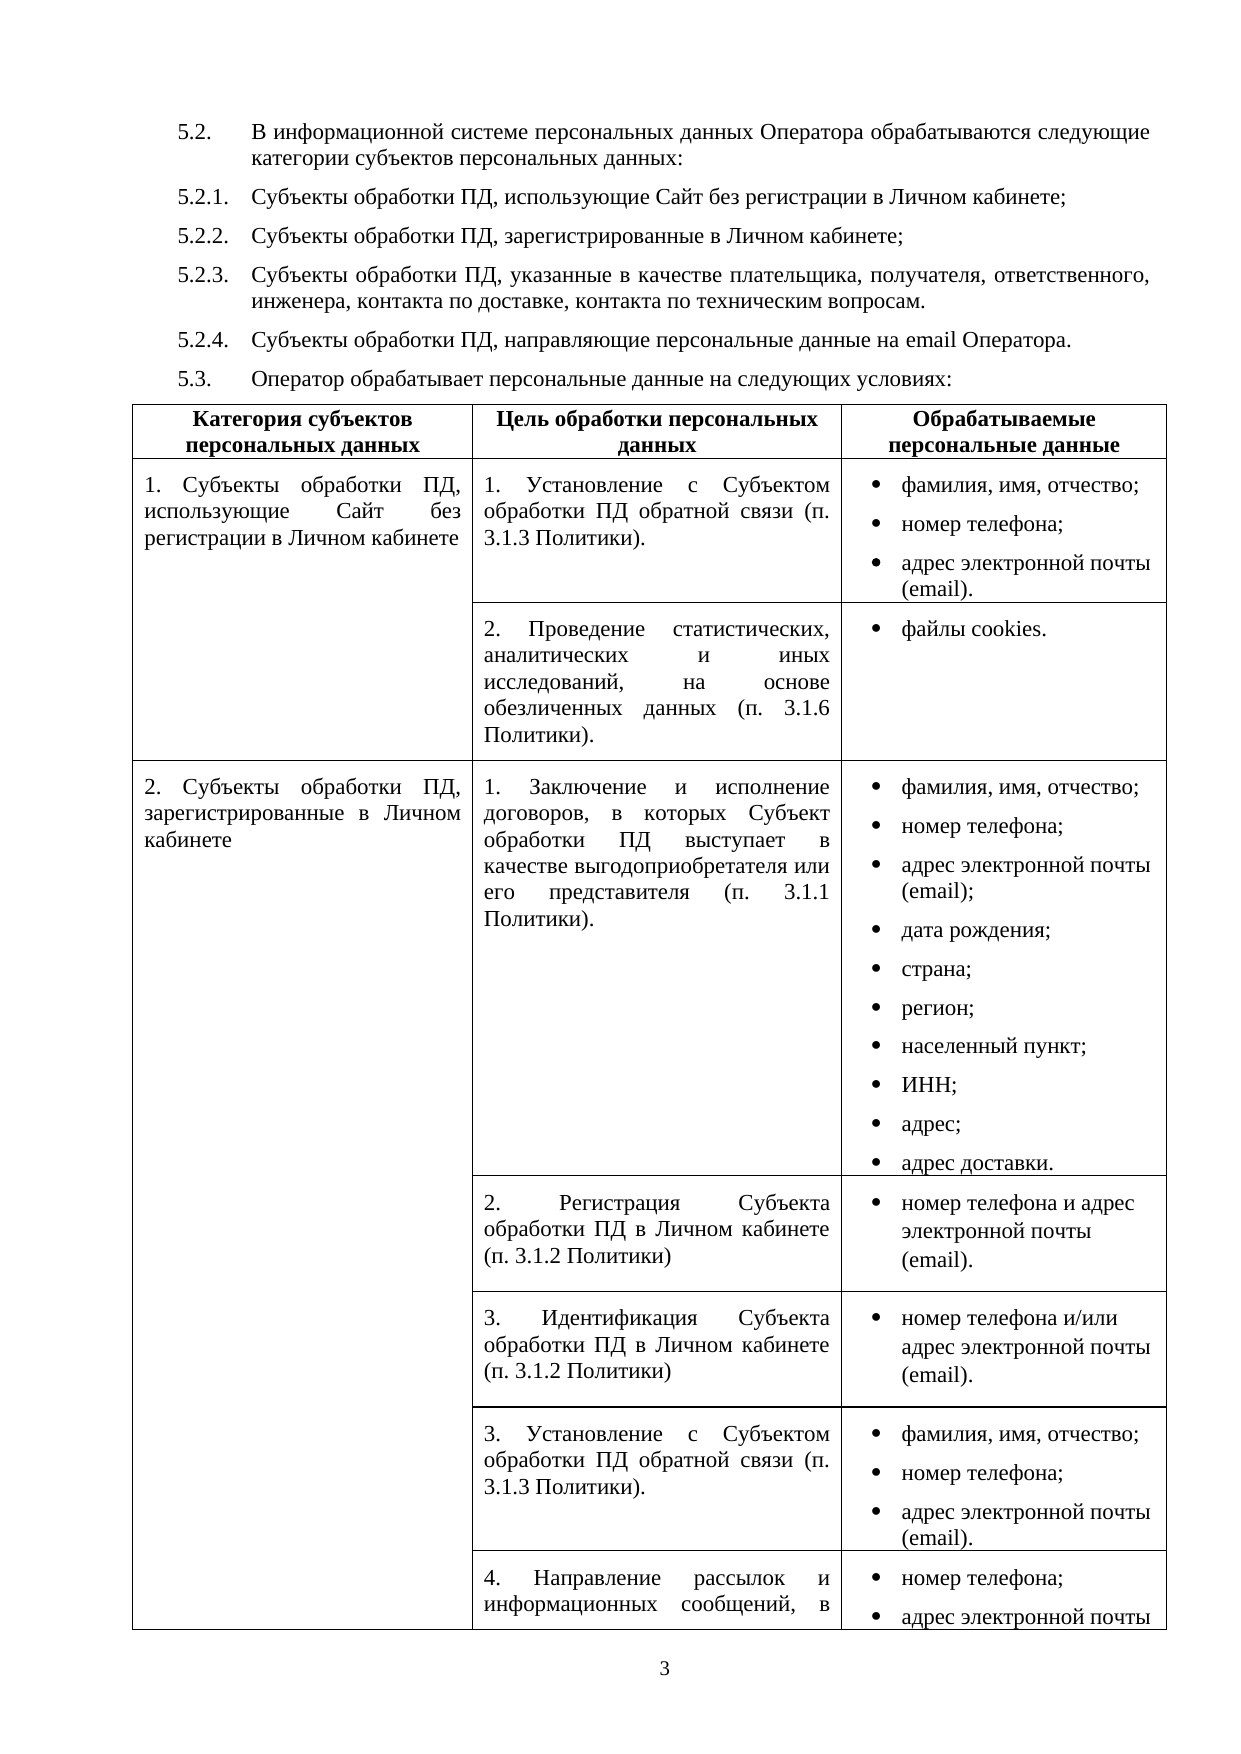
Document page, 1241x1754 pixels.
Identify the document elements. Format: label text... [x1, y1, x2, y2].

list Субъекты обработки ПД, зарегистрированные в Личном кабинете; [177, 222, 1152, 248]
list Субъекты обработки ПД, направляющие персональные данные на email Оператора. [177, 326, 1152, 353]
table_cell файлы cookies. [842, 603, 1166, 759]
table_cell 3. Идентификация Субъекта обработки ПД в Личном кабинете (п. 3.1.2 Политики) [473, 1292, 841, 1406]
list Субъекты обработки ПД, указанные в качестве плательщика, получателя, ответственного, инженера, контакта по доставке, контакта по техническим вопросам. [177, 261, 1152, 314]
table_cell 1. Субъекты обработки ПД, использующие Сайт без регистрации в Личном кабинете [133, 459, 472, 759]
table_cell номер телефона и адрес электронной почты (email). [842, 1176, 1166, 1291]
table_cell фамилия, имя, отчество; номер телефона; адрес электронной почты (email). [842, 1408, 1166, 1550]
table_header Обрабатываемые персональные данные [842, 405, 1166, 458]
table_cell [473, 1551, 841, 1629]
table_cell фамилия, имя, отчество; номер телефона; адрес электронной почты (email). [842, 459, 1166, 602]
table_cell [842, 1551, 1166, 1629]
table_cell 1. Заключение и исполнение договоров, в которых Субъект обработки ПД выступает в качестве выгодоприобретателя или его представителя (п. 3.1.1 Политики). [473, 761, 841, 1175]
table_cell 3. Установление с Субъектом обработки ПД обратной связи (п. 3.1.3 Политики). [473, 1408, 841, 1550]
table_cell 2. Субъекты обработки ПД, зарегистрированные в Личном кабинете [133, 761, 472, 1629]
table_cell номер телефона и/или адрес электронной почты (email). [842, 1292, 1166, 1406]
list Субъекты обработки ПД, использующие Сайт без регистрации в Личном кабинете; [177, 183, 1152, 210]
list В информационной системе персональных данных Оператора обрабатываются следующие категории субъектов персональных данных: [177, 118, 1152, 171]
table_cell 1. Установление с Субъектом обработки ПД обратной связи (п. 3.1.3 Политики). [473, 459, 841, 602]
table_header Цель обработки персональных данных [473, 405, 841, 458]
table_cell 2. Проведение статистических, аналитических и иных исследований, на основе обезличенных данных (п. 3.1.6 Политики). [473, 603, 841, 759]
table_cell 2. Регистрация Субъекта обработки ПД в Личном кабинете (п. 3.1.2 Политики) [473, 1176, 841, 1291]
table_header Категория субъектов персональных данных [133, 405, 472, 458]
table_cell фамилия, имя, отчество; номер телефона; адрес электронной почты (email); дата рождения; страна; регион; населенный пункт; ИНН; адрес; адрес доставки. [842, 761, 1166, 1175]
list Оператор обрабатывает персональные данные на следующих условиях: [177, 365, 1152, 391]
